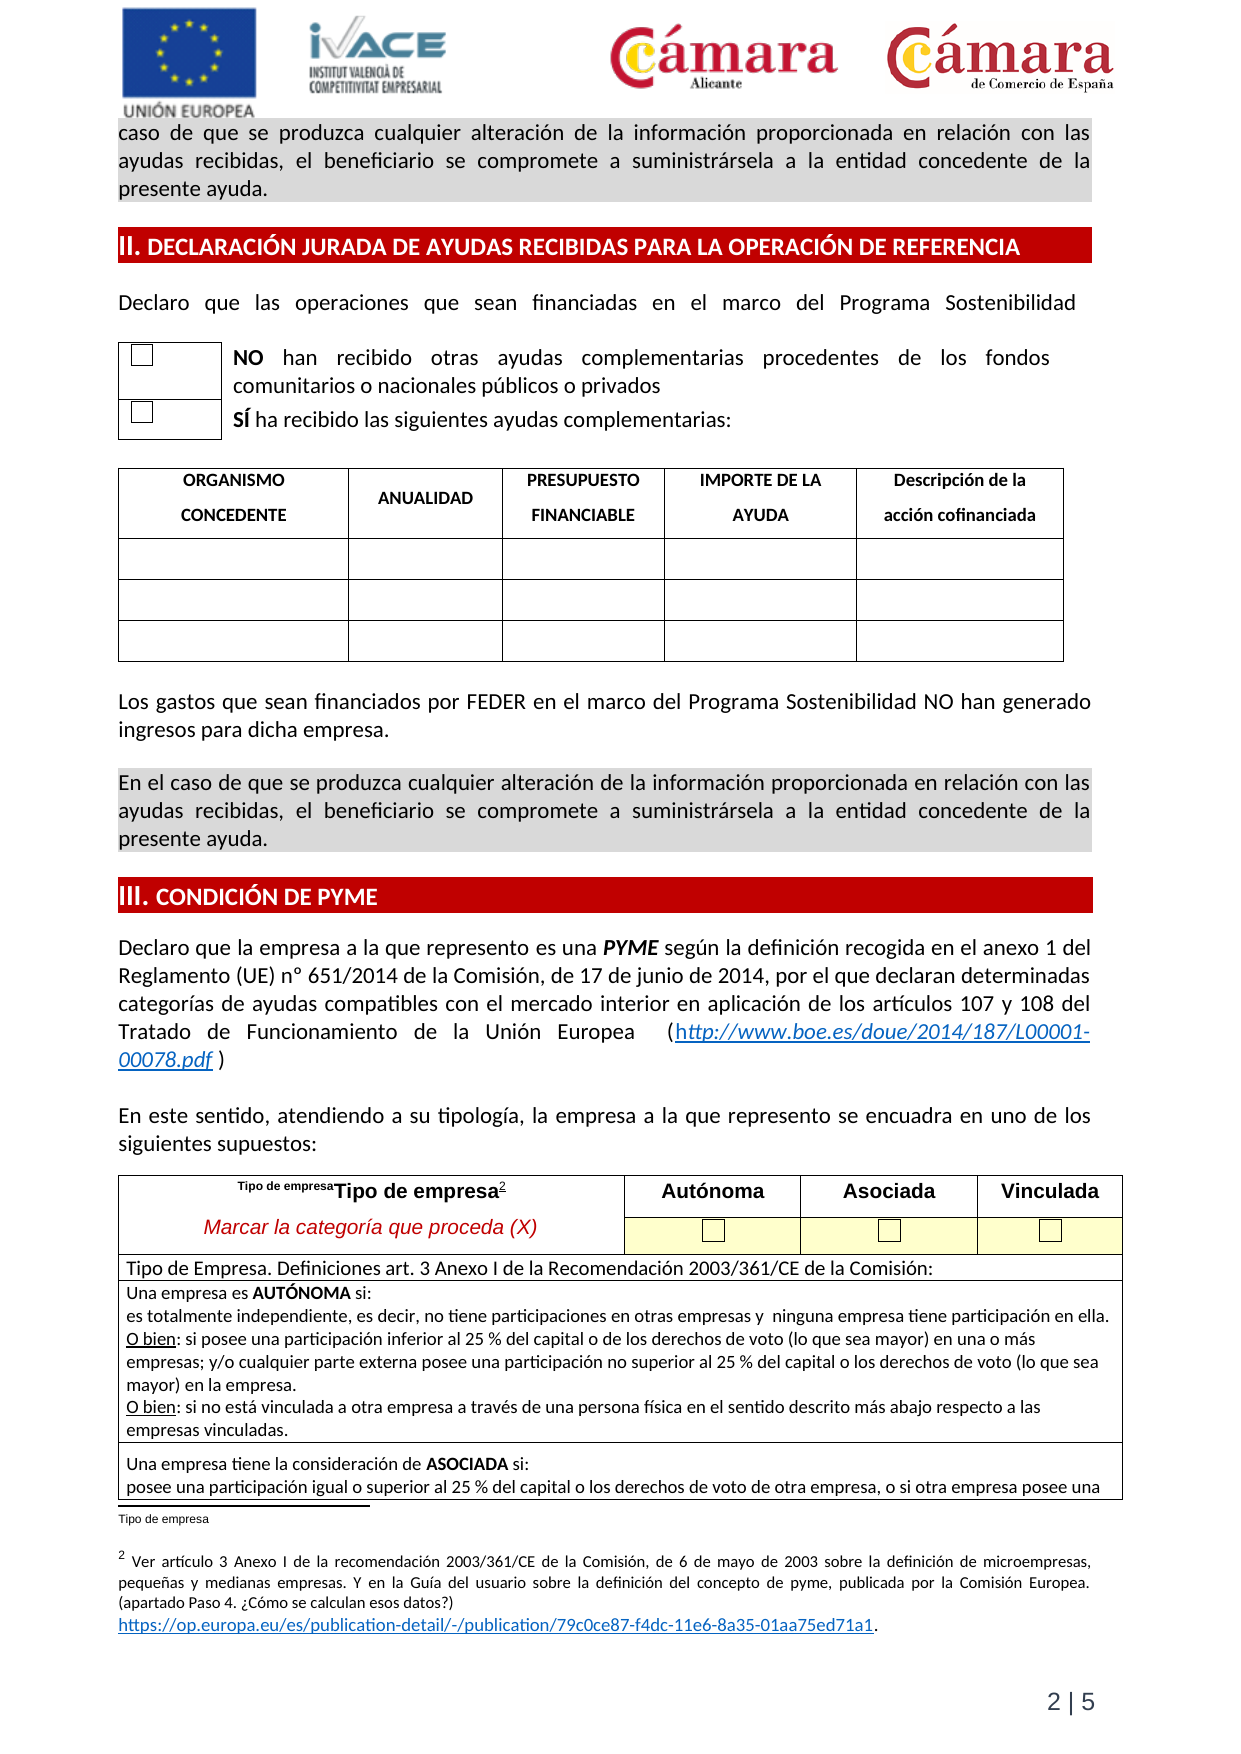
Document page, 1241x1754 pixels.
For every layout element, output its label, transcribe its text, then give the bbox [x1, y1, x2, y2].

table_header Descripción de la acción cofinanciada [857, 469, 1063, 538]
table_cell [119, 1443, 1122, 1498]
text Declaro que las operaciones que sean financiadas en el marco del Programa Sostenibilidad [118, 288, 1092, 342]
table_cell Tipo de Empresa. Definiciones art. 3 Anexo I de la Recomendación 2003/361/CE de la Comisión: [119, 1255, 1122, 1280]
list DECLARACIÓN JURADA DE AYUDAS RECIBIDAS PARA LA OPERACIÓN DE REFERENCIA [118, 227, 1092, 263]
table_cell [349, 539, 502, 579]
table_header Asociada [801, 1176, 977, 1217]
table_header NO han recibido otras ayudas complementarias procedentes de los fondos comunitarios o nacionales públicos o privados [222, 342, 1062, 399]
table_header ORGANISMO CONCEDENTE [119, 469, 348, 538]
table_cell [857, 621, 1063, 661]
picture [118, 3, 258, 118]
table_header Tipo de empresa Marcar la categoría que proceda (X) [119, 1176, 624, 1254]
table_header Vinculada [978, 1176, 1122, 1217]
table_cell [119, 580, 348, 620]
picture [885, 21, 1115, 94]
table_cell [857, 580, 1063, 620]
table_cell [801, 1218, 977, 1254]
table_cell [349, 621, 502, 661]
text En este sentido, atendiendo a su tipología, la empresa a la que represento se encuadra en uno de los siguientes supuestos: [118, 1101, 1092, 1157]
table_cell [119, 539, 348, 579]
table_cell [503, 621, 664, 661]
table_header [119, 343, 221, 399]
table_cell [503, 580, 664, 620]
table_cell [665, 539, 856, 579]
table_cell [119, 621, 348, 661]
table_header ANUALIDAD [349, 469, 502, 538]
table_cell [857, 539, 1063, 579]
picture [293, 0, 551, 109]
table_header PRESUPUESTO FINANCIABLE [503, 469, 664, 538]
table_cell [349, 580, 502, 620]
table_cell [978, 1218, 1122, 1254]
table_cell [625, 1218, 800, 1254]
table_cell [503, 539, 664, 579]
table_header IMPORTE DE LA AYUDA [665, 469, 856, 538]
table_cell Una empresa es AUTÓNOMA si: es totalmente independiente, es decir, no tiene participaciones en otras empresas y ninguna empresa tiene participación en ella. O bien: si posee una participación inferior al 25 % del capital o de los derechos de voto (lo que sea mayor) en una o más empresas; y/o cualquier parte externa posee una participación no superior al 25 % del capital o los derechos de voto (lo que sea mayor) en la empresa. O bien: si no está vinculada a otra empresa a través de una persona física en el sentido descrito más abajo respecto a las empresas vinculadas. [119, 1281, 1122, 1442]
text Declaro que la empresa a la que represento es una PYME según la definición recogida en el anexo 1 del Reglamento (UE) nº 651/2014 de la Comisión, de 17 de junio de 2014, por el que declaran determinadas categorías de ayudas compatibles con el mercado interior en aplicación de los artículos 107 y 108 del Tratado de Funcionamiento de la Unión Europea (http://www.boe.es/doue/2014/187/L00001-00078.pdf ) [118, 933, 1092, 1073]
table_cell [665, 580, 856, 620]
list CONDICIÓN DE PYME [118, 877, 1093, 913]
picture [599, 18, 850, 98]
text Los gastos que sean financiados por FEDER en el marco del Programa Sostenibilidad NO han generado ingresos para dicha empresa. [118, 687, 1092, 743]
table_cell SÍ ha recibido las siguientes ayudas complementarias: [222, 399, 1062, 438]
table_cell [119, 400, 221, 438]
table_cell [665, 621, 856, 661]
table_header Autónoma [625, 1176, 800, 1217]
